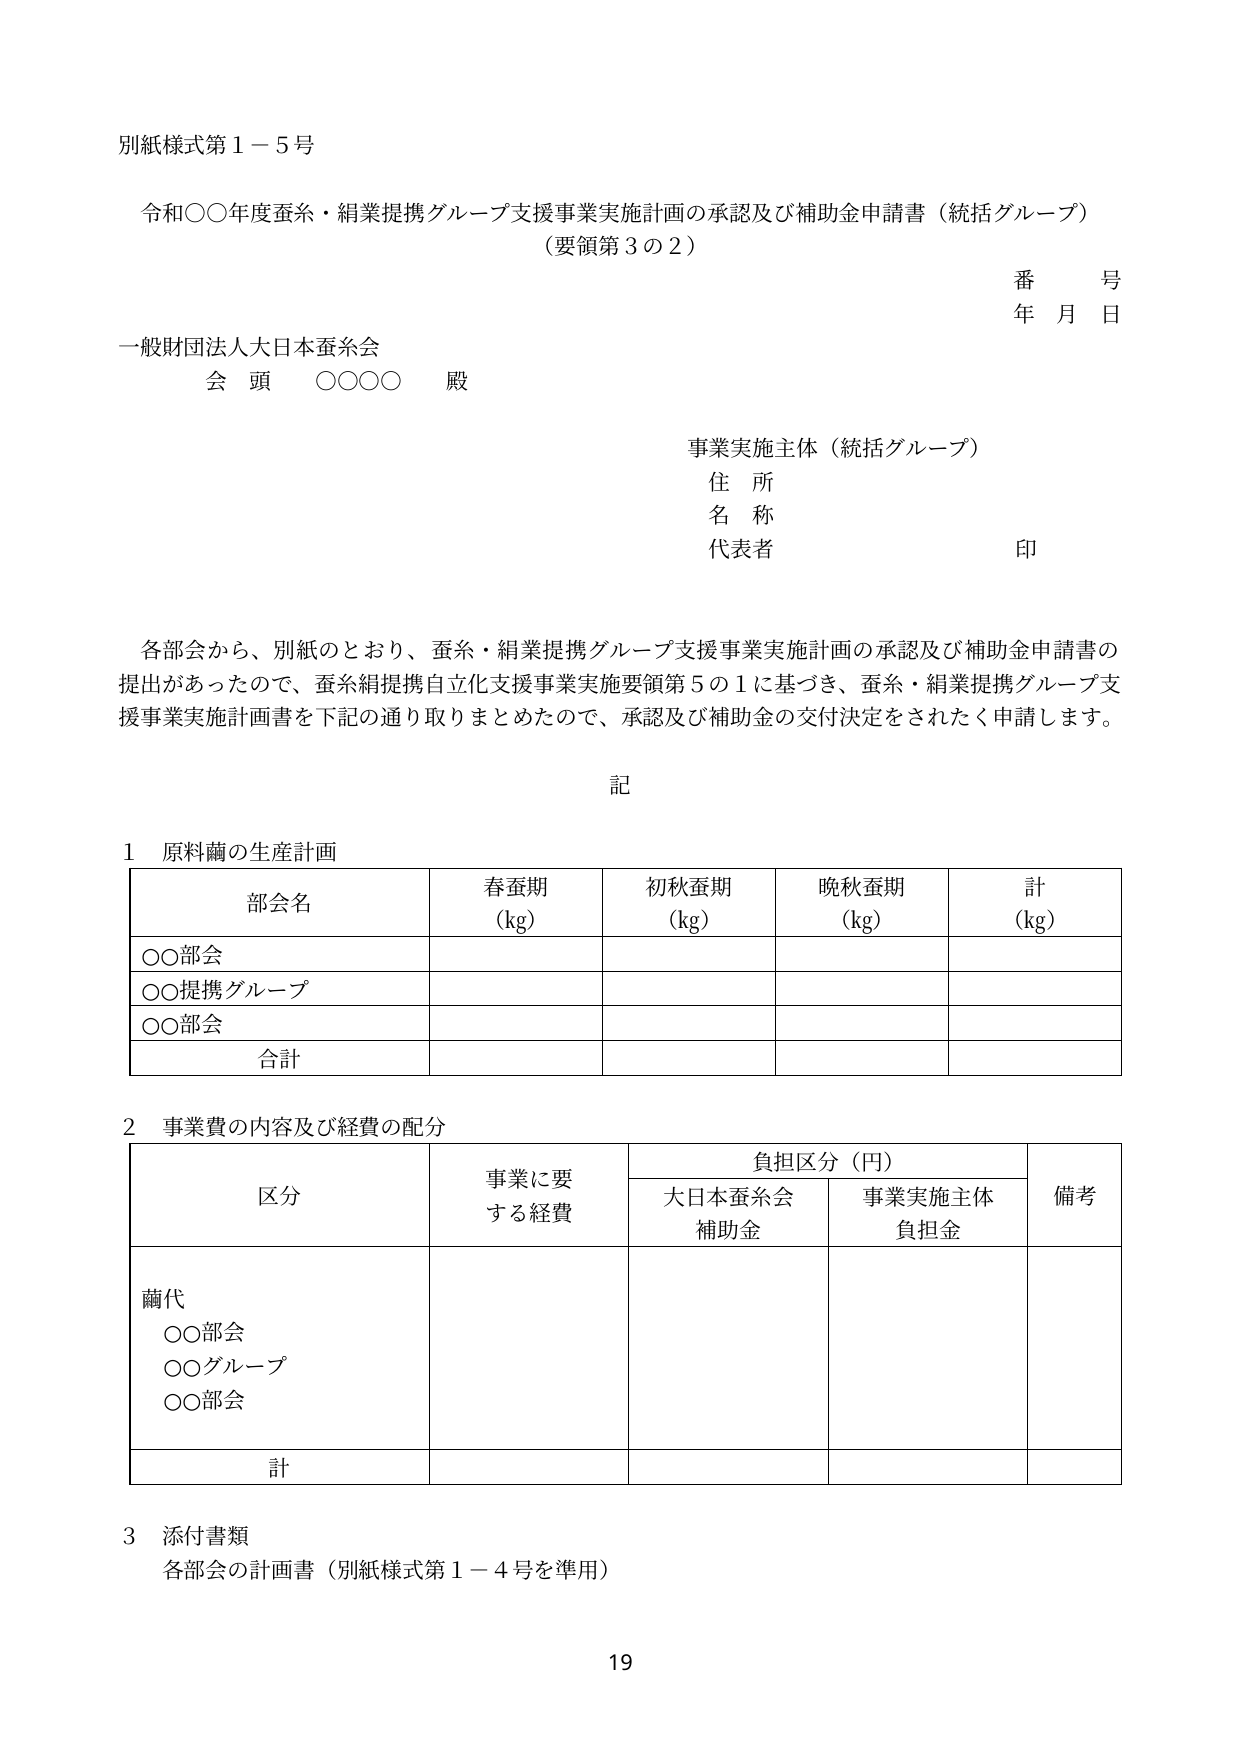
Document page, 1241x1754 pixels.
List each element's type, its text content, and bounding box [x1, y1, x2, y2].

table_cell [776, 972, 948, 1005]
text １ 原料繭の生産計画 [118, 834, 1122, 868]
text 会 頭 ○○○○ 殿 [118, 363, 1122, 397]
text 別紙様式第１－５号 [118, 127, 1122, 161]
table_cell [430, 937, 602, 971]
table_header 負担区分（円） [629, 1144, 1027, 1178]
table_cell 計 [131, 1450, 429, 1484]
table_cell ○○部会 [131, 1006, 429, 1040]
table_cell 合計 [131, 1041, 429, 1075]
table_cell [629, 1450, 828, 1484]
text 番 号 [118, 262, 1122, 296]
table_cell [949, 972, 1121, 1005]
text 記 [118, 767, 1122, 800]
table_cell [1028, 1247, 1121, 1449]
table_cell [603, 1041, 775, 1075]
table_header 部会名 [131, 869, 429, 936]
table_cell 大日本蚕糸会 補助金 [629, 1179, 828, 1246]
table_header 区分 [131, 1144, 429, 1246]
table_cell [430, 1450, 628, 1484]
table_header 事業に要 する経費 [430, 1144, 628, 1246]
table_cell [629, 1247, 828, 1449]
table_cell [829, 1450, 1027, 1484]
text ３ 添付書類 [118, 1518, 1122, 1552]
table_cell [603, 1006, 775, 1040]
table_header 備考 [1028, 1144, 1121, 1246]
table_cell 繭代 ○○部会 ○○グループ ○○部会 [131, 1247, 429, 1449]
table_header 初秋蚕期 （㎏） [603, 869, 775, 936]
table_cell [949, 1006, 1121, 1040]
table_cell 事業実施主体 負担金 [829, 1179, 1027, 1246]
text ２ 事業費の内容及び経費の配分 [118, 1109, 1122, 1143]
table_cell ○○提携グループ [131, 972, 429, 1005]
text （要領第３の２） [118, 228, 1122, 262]
text 令和○○年度蚕糸・絹業提携グループ支援事業実施計画の承認及び補助金申請書（統括グループ） [118, 195, 1122, 228]
table_cell [776, 1006, 948, 1040]
text 各部会から、別紙のとおり、蚕糸・絹業提携グループ支援事業実施計画の承認及び補助金申請書の提出があったので、蚕糸絹提携自立化支援事業実施要領第５の１に基づき、蚕糸・絹業提携グループ支援事業実施計画書を下記の通り取りまとめたので、承認及び補助金の交付決定をされたく申請します。 [118, 632, 1122, 733]
table_cell [949, 937, 1121, 971]
table_cell ○○部会 [131, 937, 429, 971]
table_cell [430, 972, 602, 1005]
table_cell [829, 1247, 1027, 1449]
table_cell [1028, 1450, 1121, 1484]
text 名 称 [118, 498, 1122, 531]
text 各部会の計画書（別紙様式第１－４号を準用） [118, 1552, 1122, 1586]
table_header 春蚕期 （㎏） [430, 869, 602, 936]
table_cell [430, 1006, 602, 1040]
text 住 所 [118, 464, 1122, 498]
text 代表者 印 [118, 531, 1122, 565]
text 年 月 日 [118, 296, 1122, 329]
table_cell [603, 972, 775, 1005]
text 事業実施主体（統括グループ） [118, 430, 1122, 464]
table_cell [430, 1247, 628, 1449]
text 一般財団法人大日本蚕糸会 [118, 329, 1122, 363]
table_header 計 （㎏） [949, 869, 1121, 936]
table_cell [430, 1041, 602, 1075]
table_header 晩秋蚕期 （㎏） [776, 869, 948, 936]
table_cell [949, 1041, 1121, 1075]
table_cell [776, 1041, 948, 1075]
table_cell [776, 937, 948, 971]
table_cell [603, 937, 775, 971]
